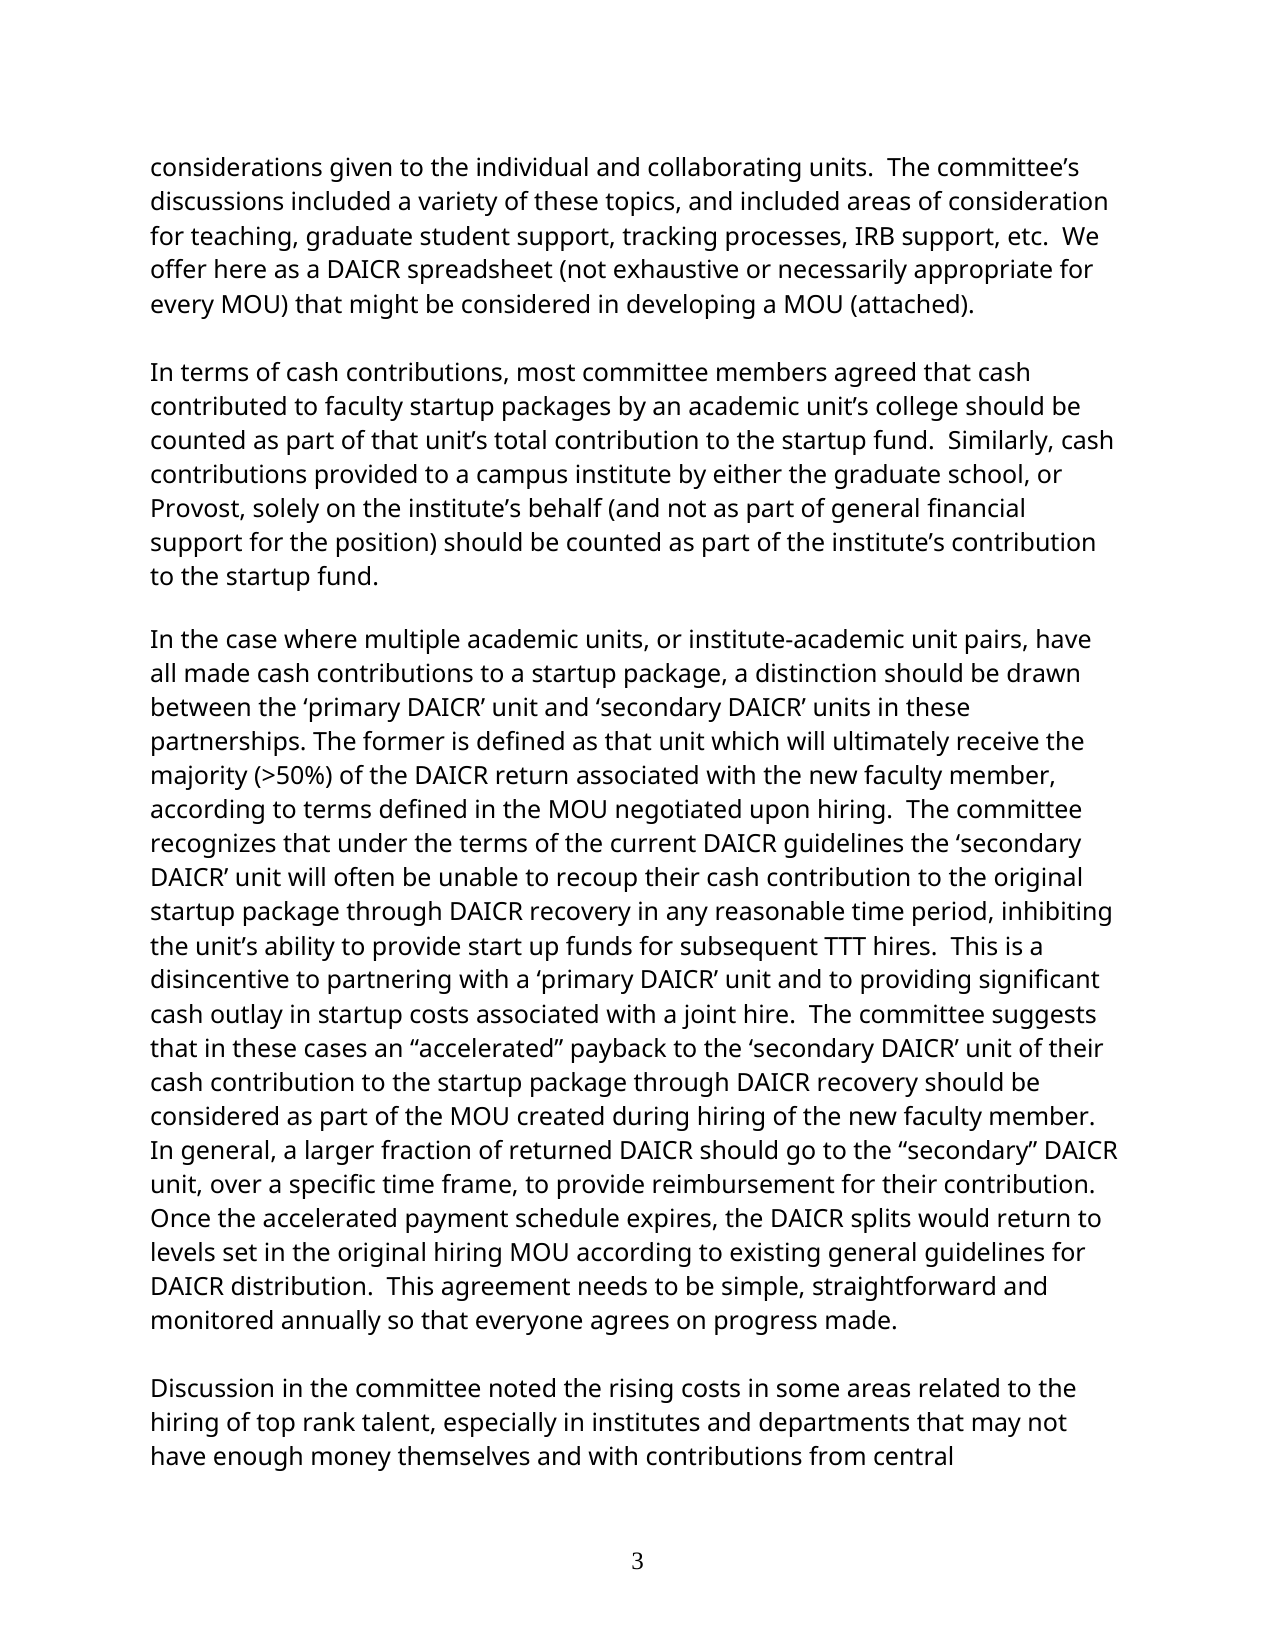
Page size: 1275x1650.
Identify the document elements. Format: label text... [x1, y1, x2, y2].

text In the case where multiple academic units, or institute-academic unit pairs, have all made cash contributions to a startup package, a distinction should be drawn between the ‘primary DAICR’ unit and ‘secondary DAICR’ units in these partnerships. The former is defined as that unit which will ultimately receive the majority (>50%) of the DAICR return associated with the new faculty member, according to terms defined in the MOU negotiated upon hiring. The committee recognizes that under the terms of the current DAICR guidelines the ‘secondary DAICR’ unit will often be unable to recoup their cash contribution to the original startup package through DAICR recovery in any reasonable time period, inhibiting the unit’s ability to provide start up funds for subsequent TTT hires. This is a disincentive to partnering with a ‘primary DAICR’ unit and to providing significant cash outlay in startup costs associated with a joint hire. The committee suggests that in these cases an “accelerated” payback to the ‘secondary DAICR’ unit of their cash contribution to the startup package through DAICR recovery should be considered as part of the MOU created during hiring of the new faculty member. In general, a larger fraction of returned DAICR should go to the “secondary” DAICR unit, over a specific time frame, to provide reimbursement for their contribution. Once the accelerated payment schedule expires, the DAICR splits would return to levels set in the original hiring MOU according to existing general guidelines for DAICR distribution. This agreement needs to be simple, straightforward and monitored annually so that everyone agrees on progress made. [150, 622, 1125, 1337]
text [150, 150, 1125, 320]
text In terms of cash contributions, most committee members agreed that cash contributed to faculty startup packages by an academic unit’s college should be counted as part of that unit’s total contribution to the startup fund. Similarly, cash contributions provided to a campus institute by either the graduate school, or Provost, solely on the institute’s behalf (and not as part of general financial support for the position) should be counted as part of the institute’s contribution to the startup fund. [150, 354, 1125, 593]
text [150, 1371, 1125, 1473]
